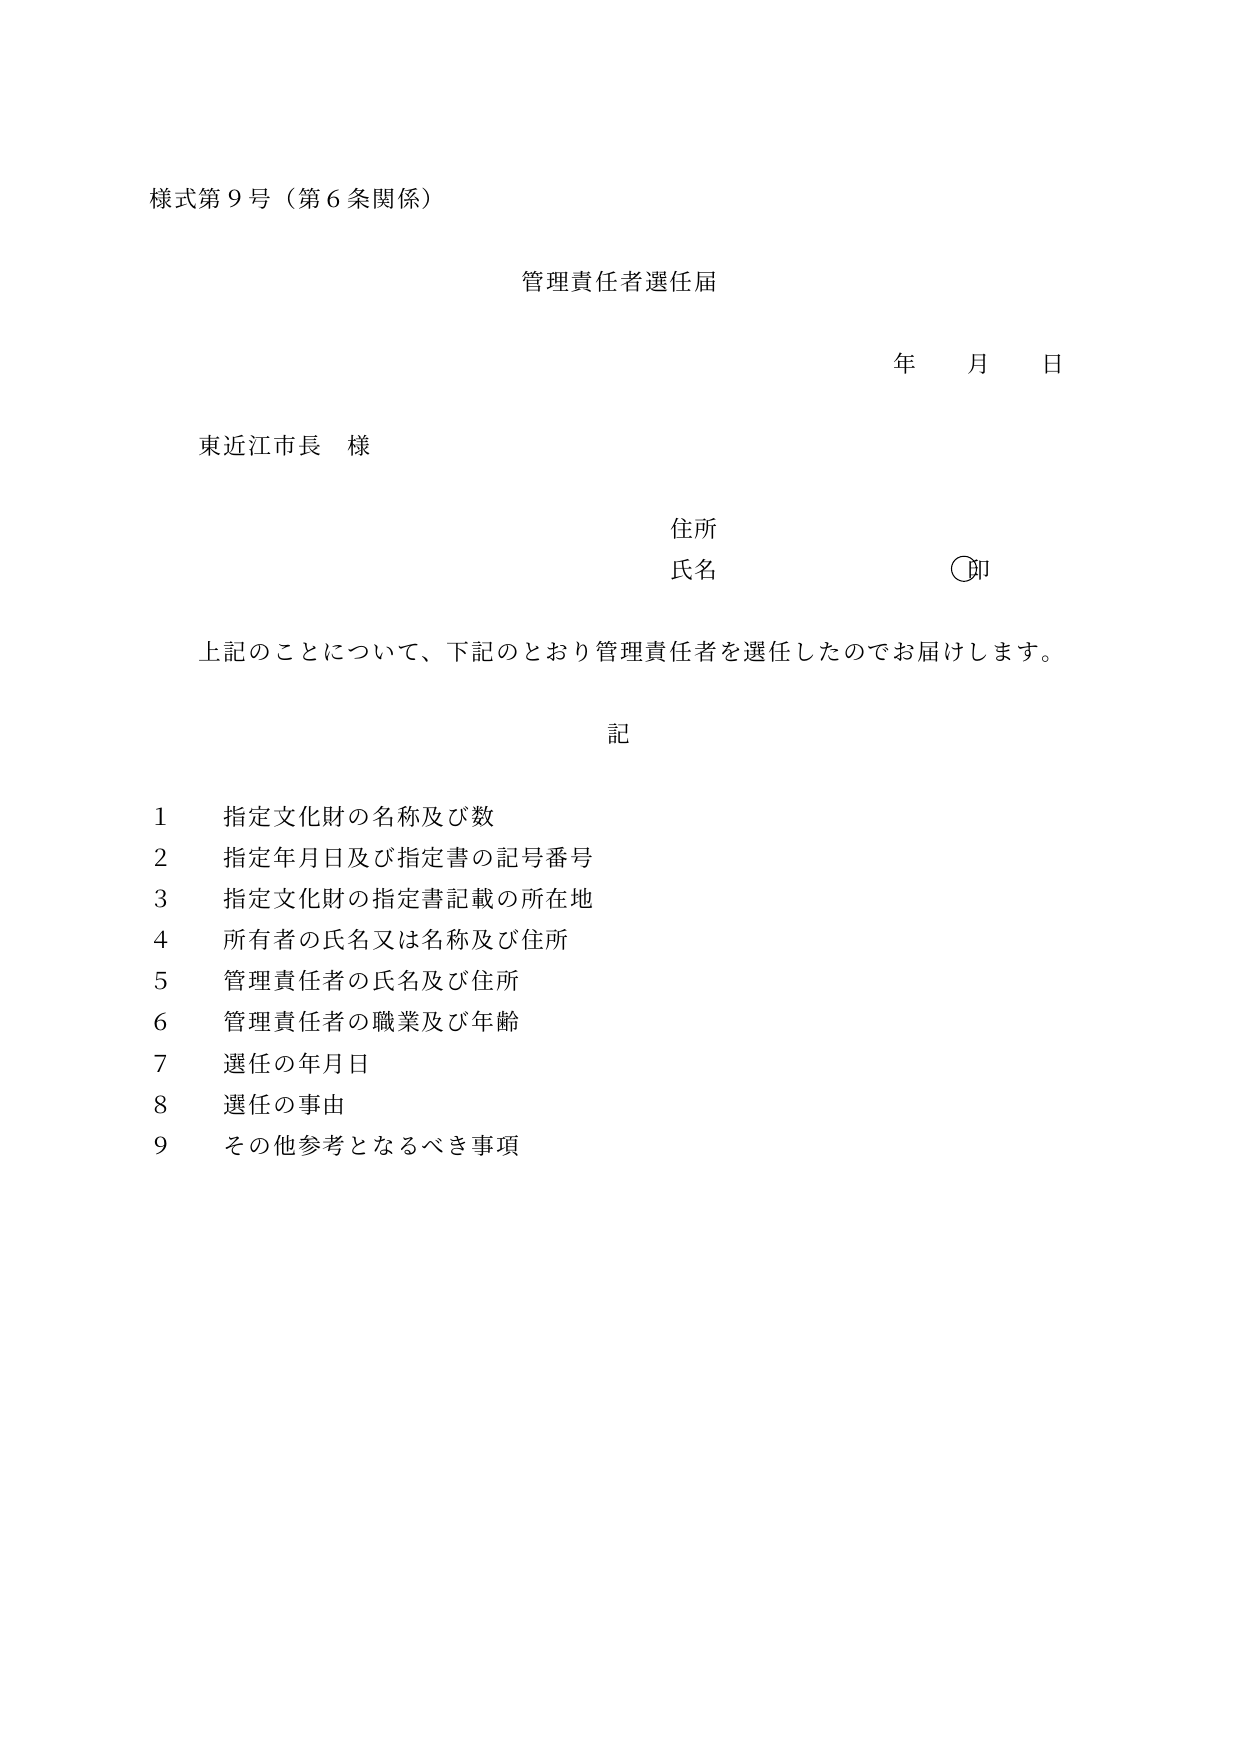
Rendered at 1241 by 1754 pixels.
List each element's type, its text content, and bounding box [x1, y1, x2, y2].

text ９ その他参考となるべき事項 [149, 1124, 1091, 1165]
text 氏名 印 [149, 548, 1091, 589]
text ２ 指定年月日及び指定書の記号番号 [149, 836, 1091, 877]
text ５ 管理責任者の氏名及び住所 [149, 959, 1091, 1000]
text 年 月 日 [149, 342, 1066, 383]
text 様式第９号（第６条関係） [149, 177, 1091, 219]
text 管理責任者選任届 [149, 260, 1091, 301]
text １ 指定文化財の名称及び数 [149, 795, 1091, 836]
text ７ 選任の年月日 [149, 1042, 1091, 1083]
text 東近江市長 様 [174, 424, 1091, 466]
text 上記のことについて、下記のとおり管理責任者を選任したのでお届けします。 [174, 630, 1091, 671]
text ６ 管理責任者の職業及び年齢 [149, 1000, 1091, 1042]
text ３ 指定文化財の指定書記載の所在地 [149, 877, 1091, 918]
text 記 [149, 712, 1091, 753]
text ８ 選任の事由 [149, 1083, 1091, 1124]
text 住所 [149, 507, 1091, 548]
text ４ 所有者の氏名又は名称及び住所 [149, 918, 1091, 959]
